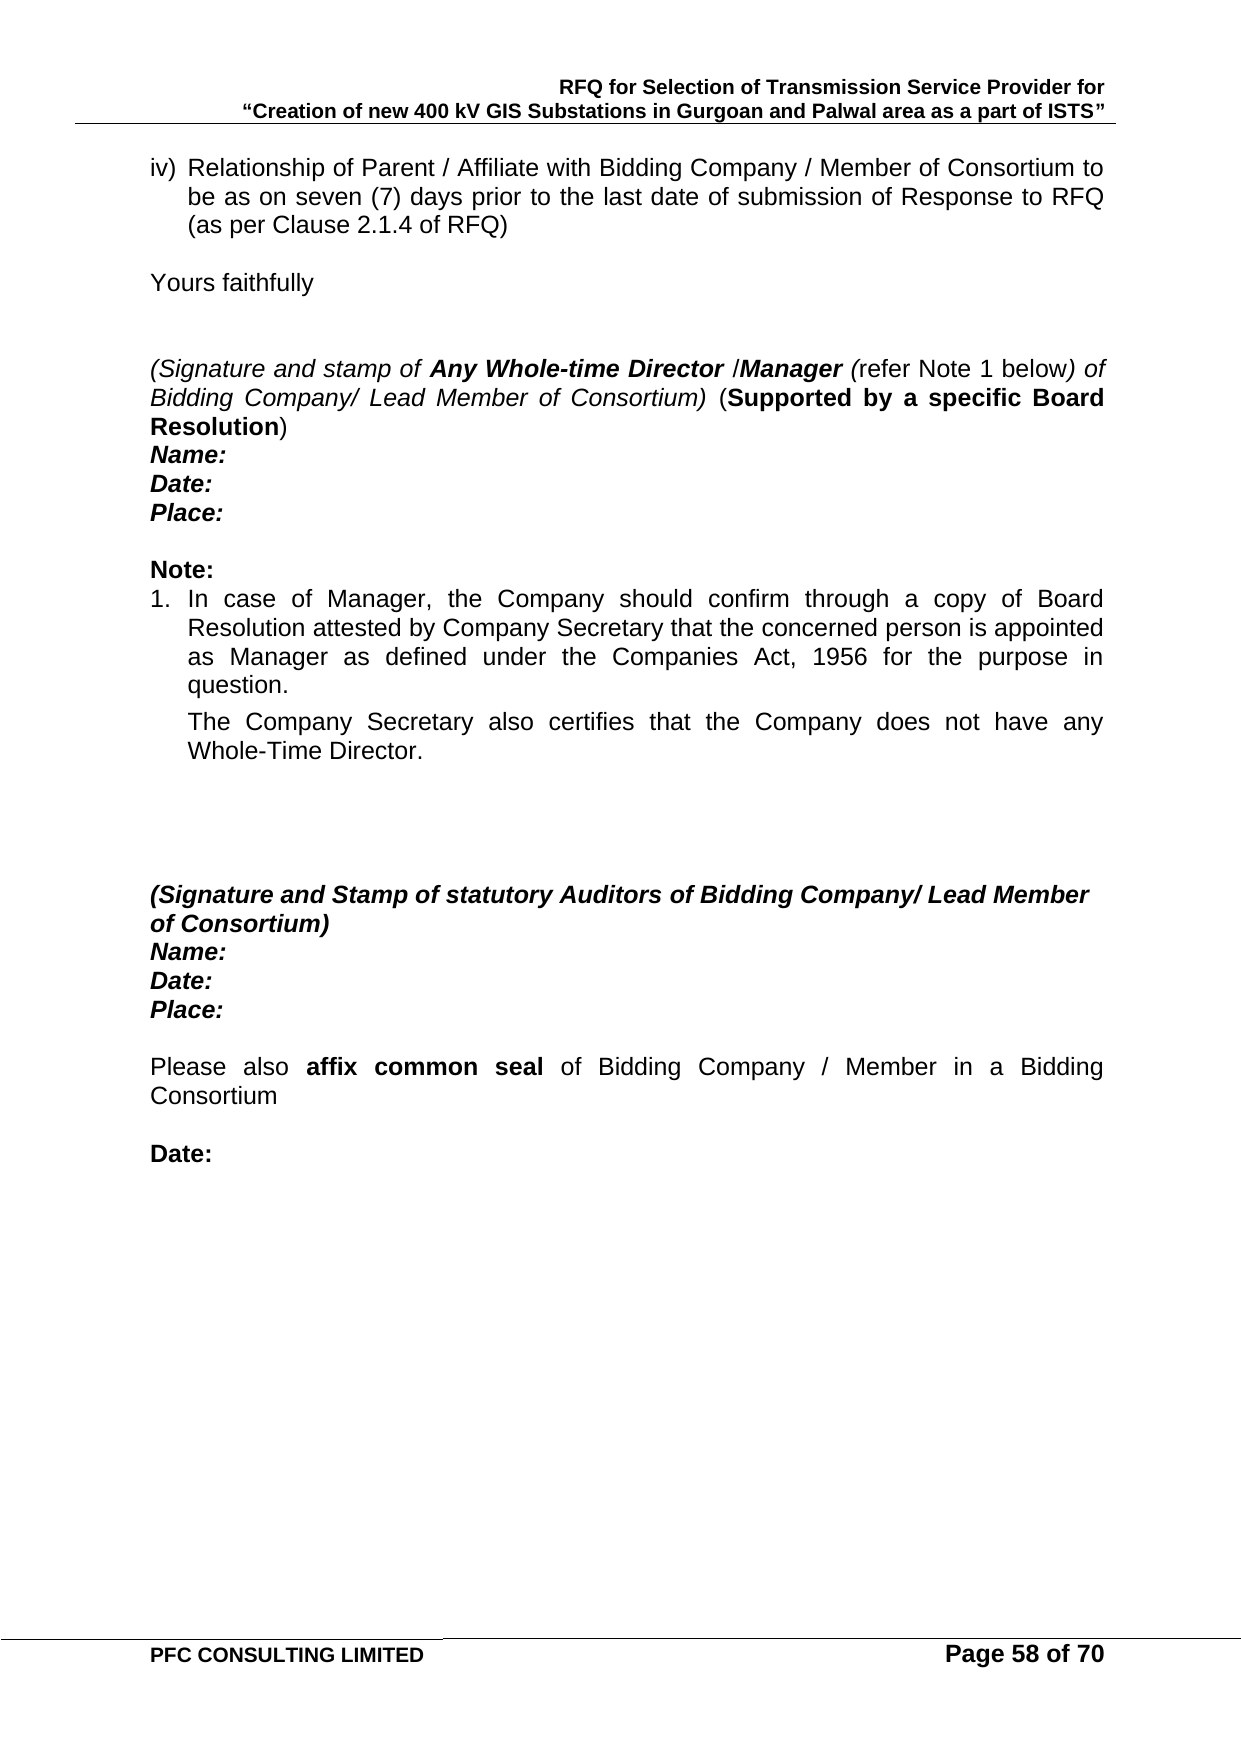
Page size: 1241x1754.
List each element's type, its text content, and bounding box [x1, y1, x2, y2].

text Name: [150, 440, 1105, 469]
text Yours faithfully [150, 268, 1105, 296]
text Place: [150, 995, 1105, 1023]
text Date: [150, 1138, 1105, 1167]
subtitle The Company Secretary also certifies that the Company does not have any Whole-Time Director. [187, 707, 1105, 765]
text Date: [150, 469, 1105, 498]
text (Signature and stamp of Any Whole-time Director /Manager (refer Note 1 below) of Bidding Company/ Lead Member of Consortium) (Supported by a specific Board Resolution) [150, 354, 1105, 440]
text Date: [150, 966, 1105, 995]
text Name: [150, 937, 1105, 966]
text (Signature and Stamp of statutory Auditors of Bidding Company/ Lead Member of Consortium) [150, 880, 1105, 937]
text Please also affix common seal of Bidding Company / Member in a Bidding Consortium [150, 1052, 1105, 1110]
text iv) Relationship of Parent / Affiliate with Bidding Company / Member of Consortium to be as on seven (7) days prior to the last date of submission of Response to RFQ (as per Clause 2.1.4 of RFQ) [150, 153, 1105, 239]
list In case of Manager, the Company should confirm through a copy of Board Resolution attested by Company Secretary that the concerned person is appointed as Manager as defined under the Companies Act, 1956 for the purpose in question. [150, 584, 1105, 699]
text Note: [150, 555, 1105, 584]
text Place: [150, 498, 1105, 526]
